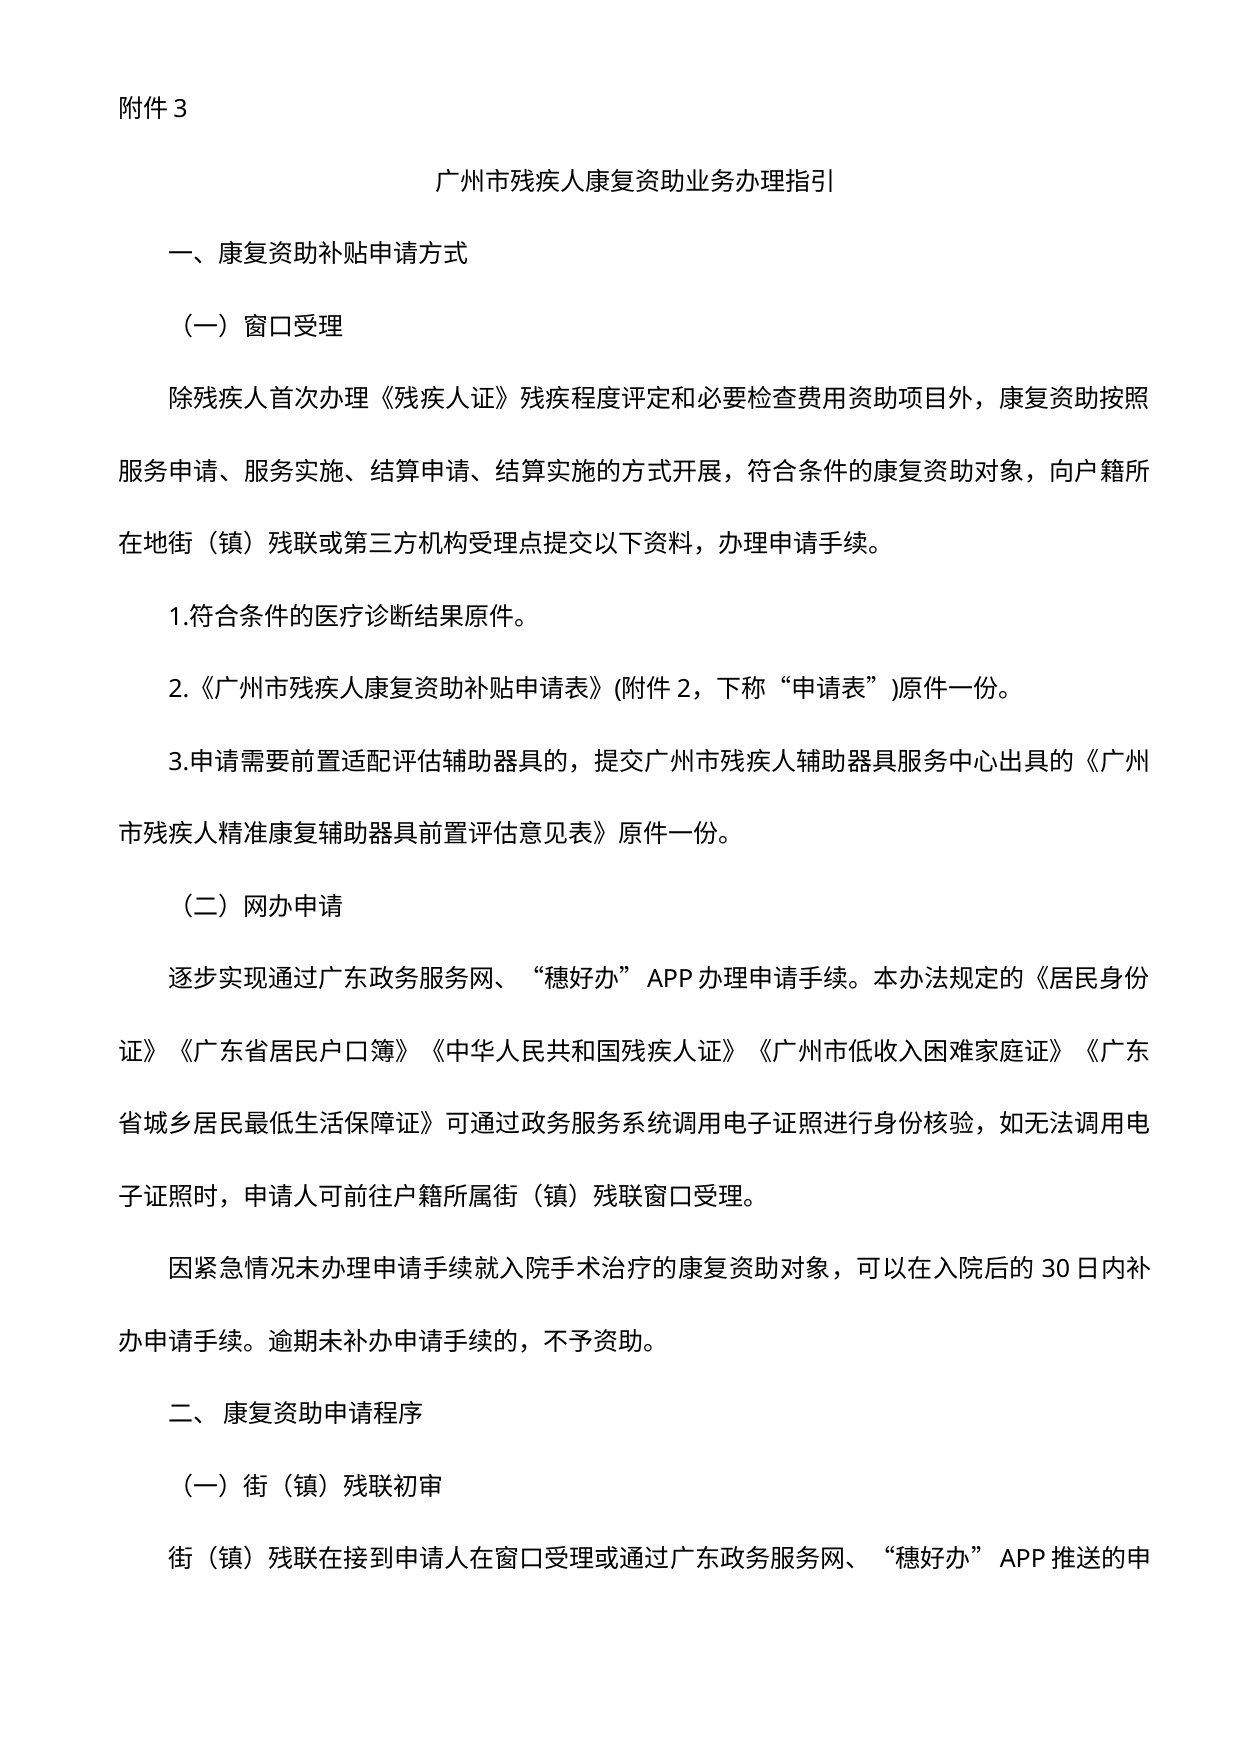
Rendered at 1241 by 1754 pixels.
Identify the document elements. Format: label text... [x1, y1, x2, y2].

text 1.符合条件的医疗诊断结果原件。 [118, 596, 1152, 632]
text （二）网办申请 [118, 886, 1152, 922]
text （一）街（镇）残联初审 [118, 1466, 1152, 1502]
text 逐步实现通过广东政务服务网、“穗好办”APP办理申请手续。本办法规定的《居民身份证》《广东省居民户口簿》《中华人民共和国残疾人证》《广州市低收入困难家庭证》《广东省城乡居民最低生活保障证》可通过政务服务系统调用电子证照进行身份核验，如无法调用电子证照时，申请人可前往户籍所属街（镇）残联窗口受理。 [118, 959, 1152, 1212]
text 2.《广州市残疾人康复资助补贴申请表》(附件2，下称“申请表”)原件一份。 [118, 669, 1152, 705]
text 附件3 [118, 89, 1152, 125]
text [118, 1539, 1152, 1575]
text 除残疾人首次办理《残疾人证》残疾程度评定和必要检查费用资助项目外，康复资助按照服务申请、服务实施、结算申请、结算实施的方式开展，符合条件的康复资助对象，向户籍所在地街（镇）残联或第三方机构受理点提交以下资料，办理申请手续。 [118, 379, 1152, 560]
text 因紧急情况未办理申请手续就入院手术治疗的康复资助对象，可以在入院后的30日内补办申请手续。逾期未补办申请手续的，不予资助。 [118, 1249, 1152, 1357]
text 二、 康复资助申请程序 [118, 1394, 1152, 1430]
text 一、康复资助补贴申请方式 [118, 234, 1152, 270]
text 3.申请需要前置适配评估辅助器具的，提交广州市残疾人辅助器具服务中心出具的《广州市残疾人精准康复辅助器具前置评估意见表》原件一份。 [118, 741, 1152, 850]
text （一）窗口受理 [118, 306, 1152, 342]
text 广州市残疾人康复资助业务办理指引 [118, 161, 1152, 197]
